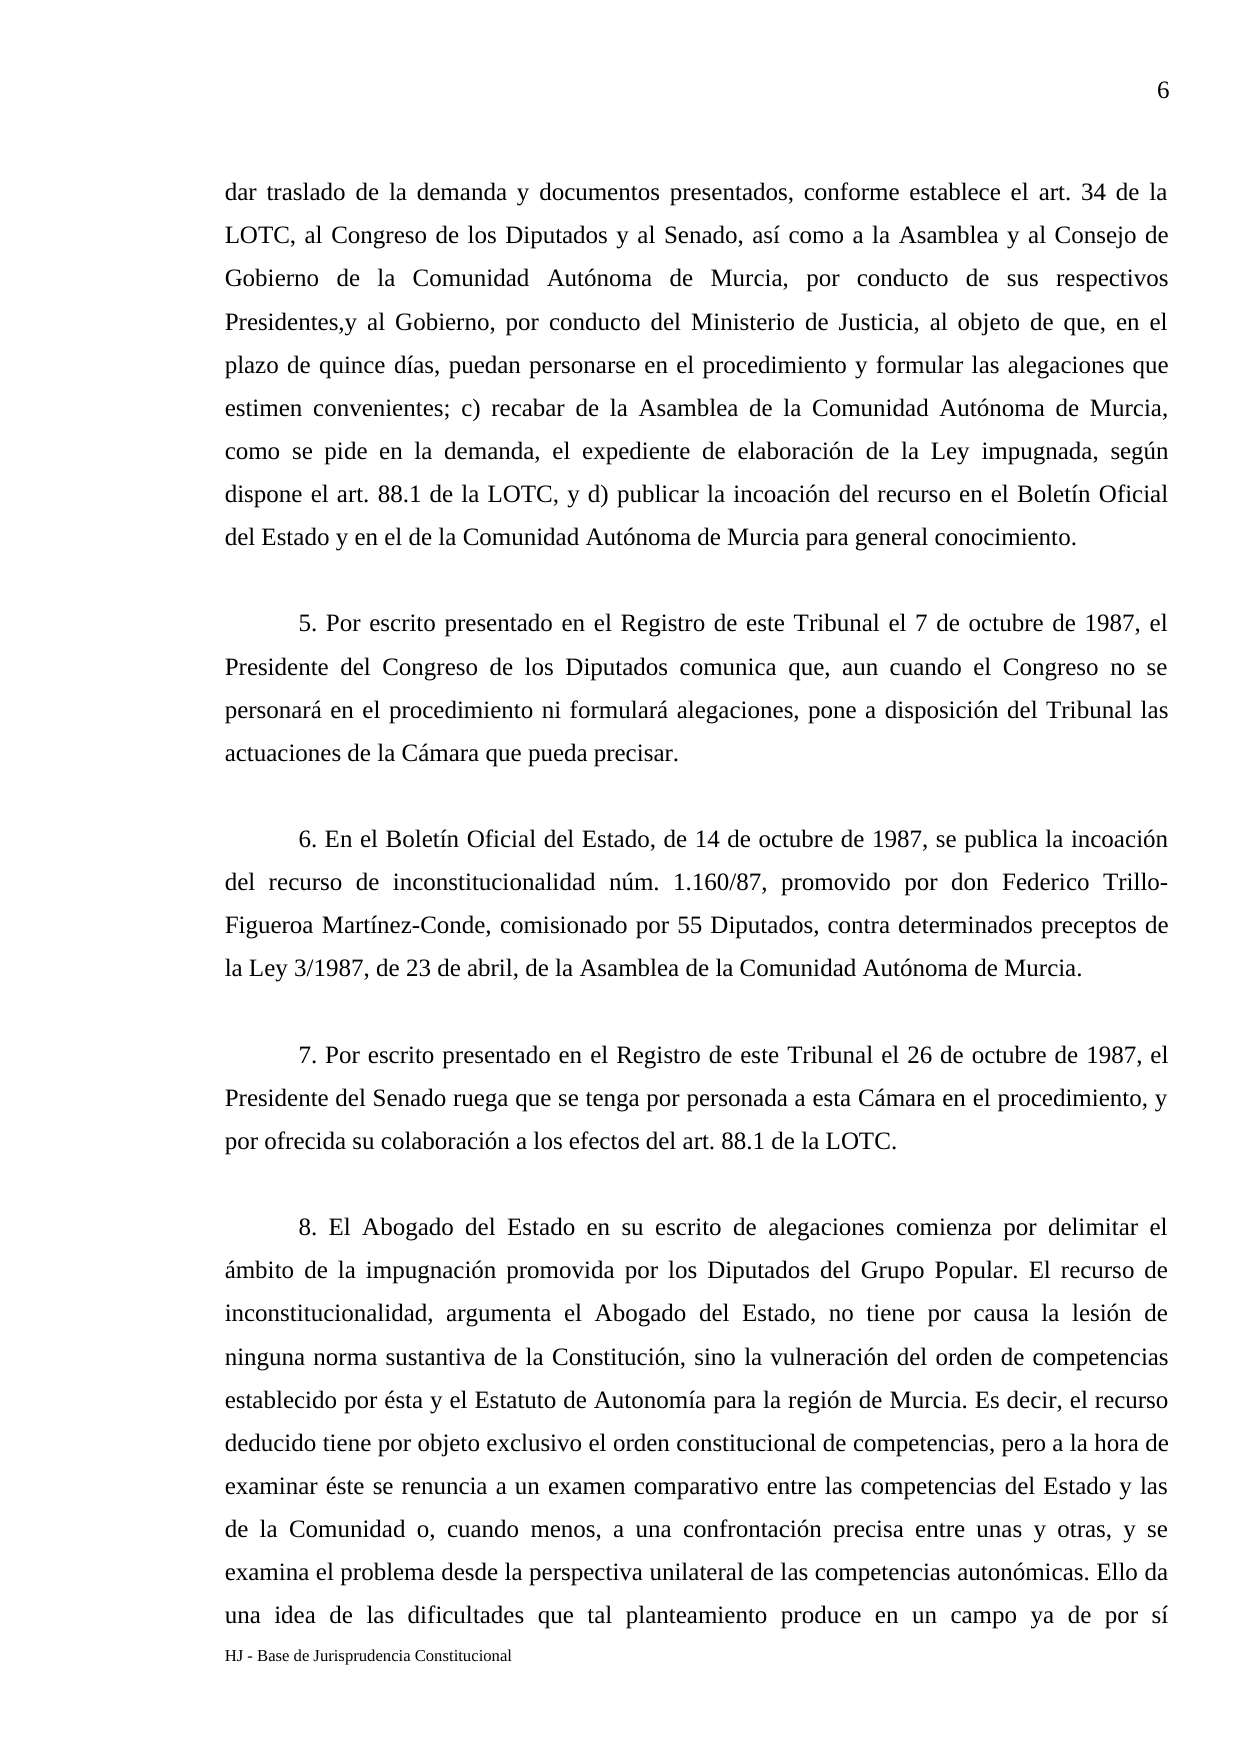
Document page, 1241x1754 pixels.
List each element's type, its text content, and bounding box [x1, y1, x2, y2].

text 5. Por escrito presentado en el Registro de este Tribunal el 7 de octubre de 1987, el Presidente del Congreso de los Diputados comunica que, aun cuando el Congreso no se personará en el procedimiento ni formulará alegaciones, pone a disposición del Tribunal las actuaciones de la Cámara que pueda precisar. [224, 608, 1169, 767]
text 7. Por escrito presentado en el Registro de este Tribunal el 26 de octubre de 1987, el Presidente del Senado ruega que se tenga por personada a esta Cámara en el procedimiento, y por ofrecida su colaboración a los efectos del art. 88.1 de la LOTC. [224, 1040, 1169, 1155]
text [224, 1212, 1169, 1629]
text 6. En el Boletín Oficial del Estado, de 14 de octubre de 1987, se publica la incoación del recurso de inconstitucionalidad núm. 1.160/87, promovido por don Federico Trillo-Figueroa Martínez-Conde, comisionado por 55 Diputados, contra determinados preceptos de la Ley 3/1987, de 23 de abril, de la Asamblea de la Comunidad Autónoma de Murcia. [224, 824, 1169, 982]
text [224, 177, 1169, 551]
